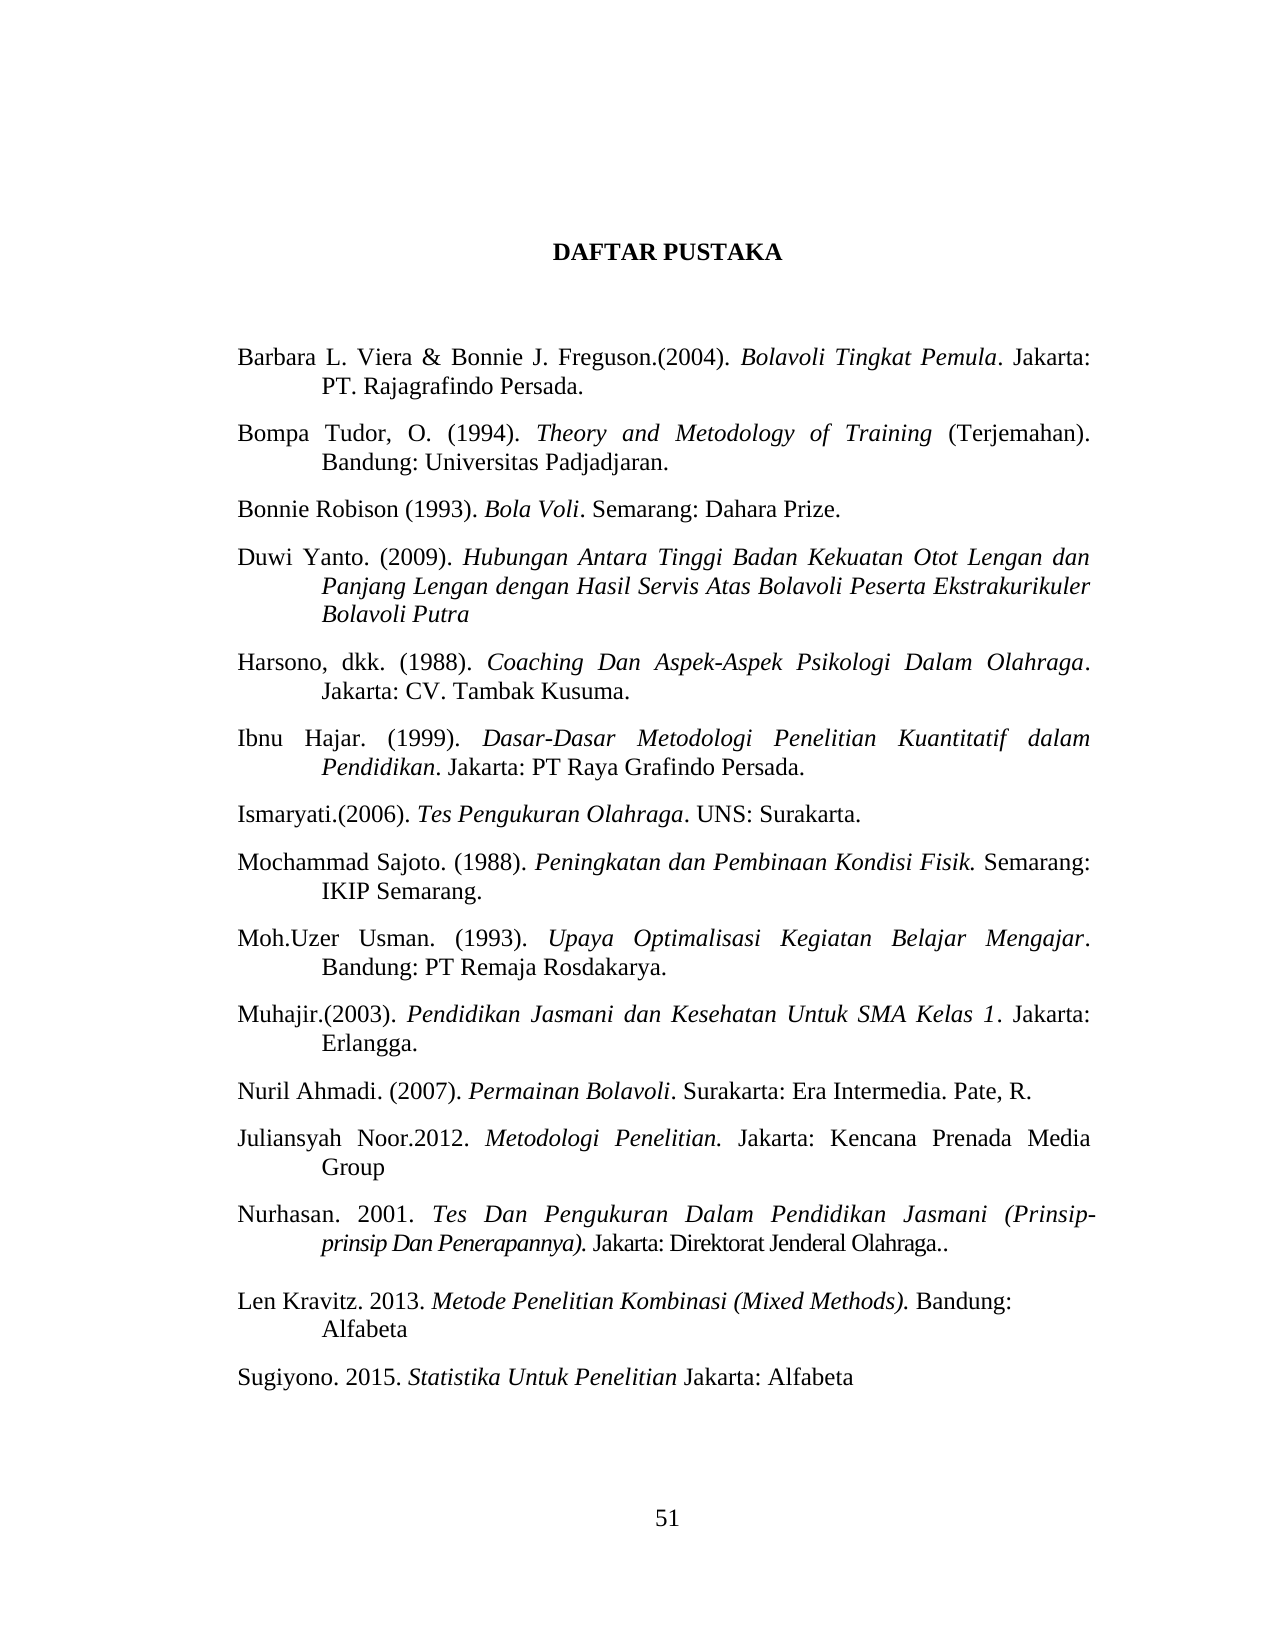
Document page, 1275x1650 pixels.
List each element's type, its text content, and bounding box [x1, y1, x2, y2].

text Ibnu Hajar. (1999). Dasar-Dasar Metodologi Penelitian Kuantitatif dalam Pendidikan. Jakarta: PT Raya Grafindo Persada. [237, 723, 1091, 781]
text DAFTAR PUSTAKA [237, 237, 1098, 266]
text Len Kravitz. 2013. Metode Penelitian Kombinasi (Mixed Methods). Bandung: Alfabeta [237, 1286, 1098, 1343]
text Duwi Yanto. (2009). Hubungan Antara Tinggi Badan Kekuatan Otot Lengan dan Panjang Lengan dengan Hasil Servis Atas Bolavoli Peserta Ekstrakurikuler Bolavoli Putra [237, 542, 1091, 628]
text Sugiyono. 2015. Statistika Untuk Penelitian Jakarta: Alfabeta [237, 1362, 1091, 1391]
text Moh.Uzer Usman. (1993). Upaya Optimalisasi Kegiatan Belajar Mengajar. Bandung: PT Remaja Rosdakarya. [237, 923, 1091, 981]
text Barbara L. Viera & Bonnie J. Freguson.(2004). Bolavoli Tingkat Pemula. Jakarta: PT. Rajagrafindo Persada. [237, 342, 1091, 399]
text Nuril Ahmadi. (2007). Permainan Bolavoli. Surakarta: Era Intermedia. Pate, R. [237, 1076, 1091, 1104]
text Ismaryati.(2006). Tes Pengukuran Olahraga. UNS: Surakarta. [237, 799, 1091, 828]
text Mochammad Sajoto. (1988). Peningkatan dan Pembinaan Kondisi Fisik. Semarang: IKIP Semarang. [237, 847, 1091, 904]
text Harsono, dkk. (1988). Coaching Dan Aspek-Aspek Psikologi Dalam Olahraga. Jakarta: CV. Tambak Kusuma. [237, 647, 1091, 704]
text Bonnie Robison (1993). Bola Voli. Semarang: Dahara Prize. [237, 494, 1091, 523]
text Juliansyah Noor.2012. Metodologi Penelitian. Jakarta: Kencana Prenada Media Group [237, 1123, 1091, 1181]
text Bompa Tudor, O. (1994). Theory and Metodology of Training (Terjemahan). Bandung: Universitas Padjadjaran. [237, 418, 1091, 476]
text Muhajir.(2003). Pendidikan Jasmani dan Kesehatan Untuk SMA Kelas 1. Jakarta: Erlangga. [237, 999, 1091, 1057]
text Nurhasan. 2001. Tes Dan Pengukuran Dalam Pendidikan Jasmani (Prinsip- prinsip Dan Penerapannya). Jakarta: Direktorat Jenderal Olahraga.. [237, 1199, 1098, 1257]
